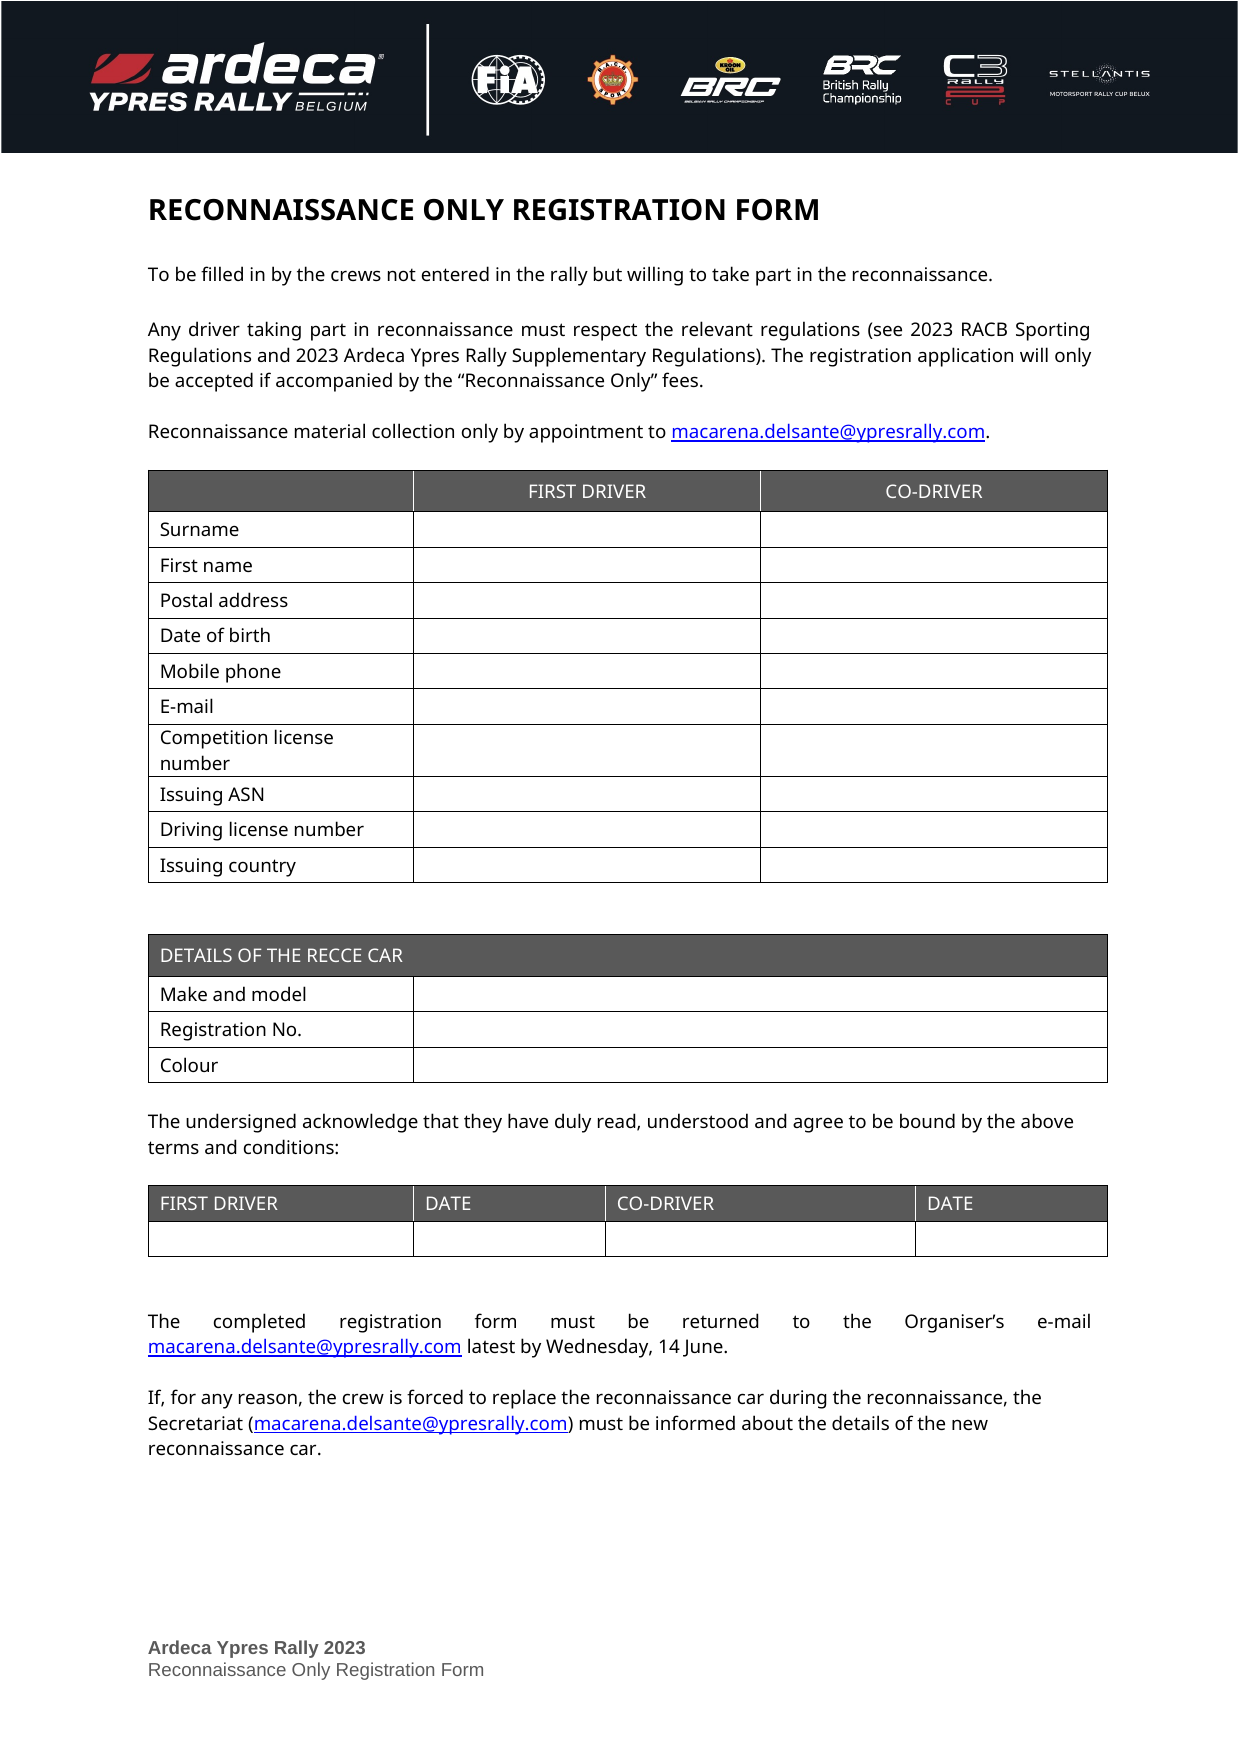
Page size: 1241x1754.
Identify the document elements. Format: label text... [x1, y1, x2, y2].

table_header CO-DRIVER [761, 471, 1107, 511]
table_cell [414, 619, 760, 653]
table_cell [414, 1222, 605, 1256]
table_cell [761, 689, 1107, 724]
table_cell Registration No. [149, 1012, 413, 1047]
table_cell [761, 725, 1107, 776]
table_cell [414, 777, 760, 811]
table_cell [414, 654, 760, 688]
subtitle reconnaissance only registration FORM [148, 190, 1092, 229]
table_cell Driving license number [149, 812, 413, 847]
table_cell Postal address [149, 583, 413, 617]
picture [1, 1, 1238, 153]
text If, for any reason, the crew is forced to replace the reconnaissance car during the reconnaissance, the Secretariat (macarena.delsante@ypresrally.com) must be informed about the details of the new reconnaissance car. [148, 1384, 1092, 1461]
table_cell [761, 848, 1107, 882]
table_cell [414, 1048, 1107, 1082]
table_cell [916, 1222, 1107, 1256]
text The undersigned acknowledge that they have duly read, understood and agree to be bound by the above terms and conditions: [148, 1108, 1092, 1159]
table_cell Issuing ASN [149, 777, 413, 811]
table_cell [761, 512, 1107, 547]
table_header DATE [916, 1186, 1107, 1221]
table_cell [761, 777, 1107, 811]
table_cell Competition license number [149, 725, 413, 776]
table_cell Surname [149, 512, 413, 547]
table_cell [414, 1012, 1107, 1047]
text Any driver taking part in reconnaissance must respect the relevant regulations (see 2023 RACB Sporting Regulations and 2023 Ardeca Ypres Rally Supplementary Regulations). The registration application will only be accepted if accompanied by the “Reconnaissance Only” fees. [148, 316, 1092, 393]
table_header DETAILS OF THE RECCE CAR [149, 935, 1107, 976]
table_cell [761, 548, 1107, 582]
table_cell [414, 583, 760, 617]
table_cell [414, 725, 760, 776]
table_cell [761, 812, 1107, 847]
table_cell Make and model [149, 977, 413, 1011]
table_cell First name [149, 548, 413, 582]
table_header [149, 471, 413, 511]
table_cell [606, 1222, 915, 1256]
table_header FIRST DRIVER [149, 1186, 413, 1221]
text To be filled in by the crews not entered in the rally but willing to take part in the reconnaissance. [148, 262, 1092, 287]
table_cell [414, 848, 760, 882]
table_cell [149, 1222, 413, 1256]
table_header DATE [414, 1186, 605, 1221]
text The completed registration form must be returned to the Organiser’s e-mail macarena.delsante@ypresrally.com latest by Wednesday, 14 June. [148, 1308, 1092, 1359]
table_header FIRST DRIVER [414, 471, 760, 511]
table_cell [414, 977, 1107, 1011]
table_cell [414, 689, 760, 724]
table_cell [414, 548, 760, 582]
table_header CO-DRIVER [606, 1186, 915, 1221]
text Reconnaissance material collection only by appointment to macarena.delsante@ypresrally.com. [148, 418, 1092, 444]
table_cell [761, 583, 1107, 617]
table_cell [761, 619, 1107, 653]
table_cell [414, 512, 760, 547]
table_cell E-mail [149, 689, 413, 724]
table_cell Issuing country [149, 848, 413, 882]
table_cell Date of birth [149, 619, 413, 653]
table_cell [761, 654, 1107, 688]
table_cell [414, 812, 760, 847]
table_cell Mobile phone [149, 654, 413, 688]
table_cell Colour [149, 1048, 413, 1082]
